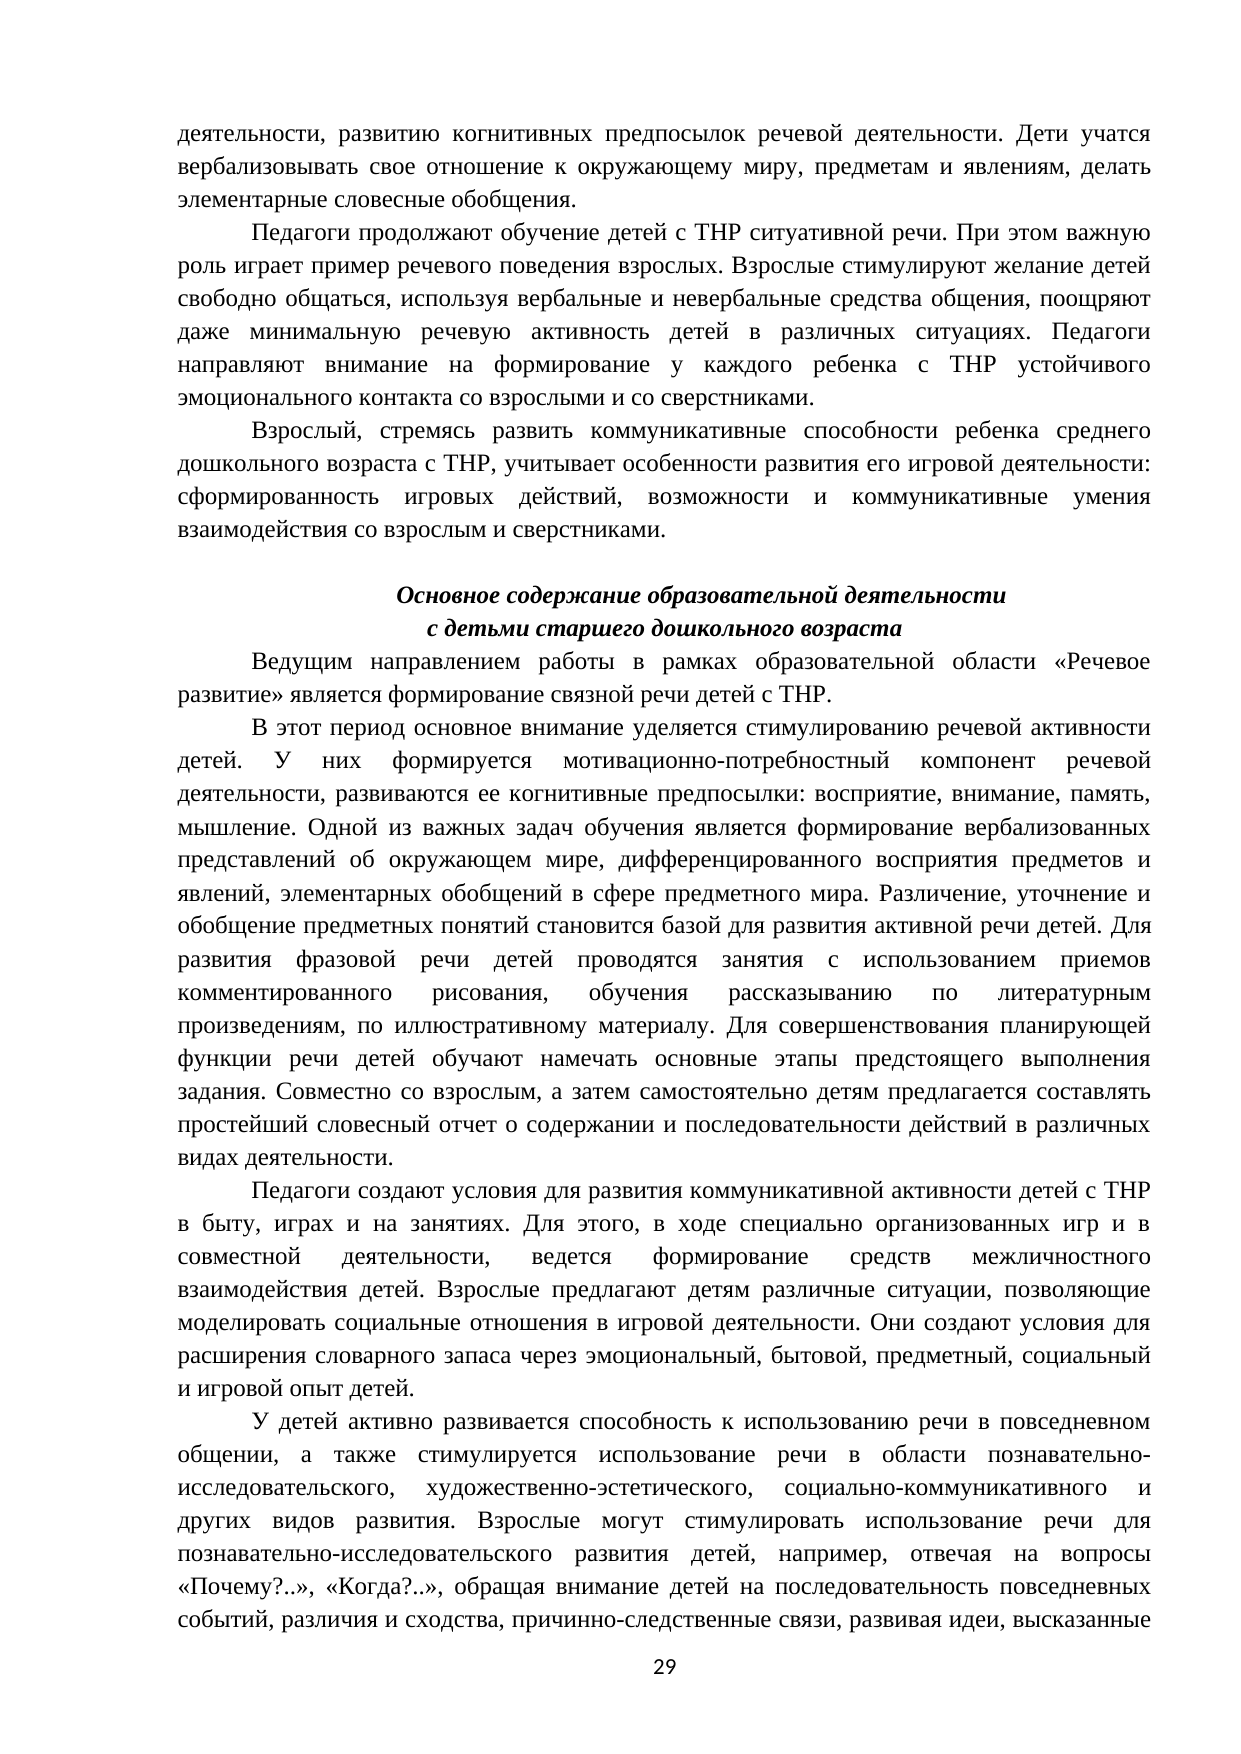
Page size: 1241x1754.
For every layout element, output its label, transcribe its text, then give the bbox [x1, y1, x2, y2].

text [177, 118, 1152, 213]
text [177, 1406, 1152, 1633]
text В этот период основное внимание уделяется стимулированию речевой активности детей. У них формируется мотивационно-потребностный компонент речевой деятельности, развиваются ее когнитивные предпосылки: восприятие, внимание, память, мышление. Одной из важных задач обучения является формирование вербализованных представлений об окружающем мире, дифференцированного восприятия предметов и явлений, элементарных обобщений в сфере предметного мира. Различение, уточнение и обобщение предметных понятий становится базой для развития активной речи детей. Для развития фразовой речи детей проводятся занятия с использованием приемов комментированного рисования, обучения рассказыванию по литературным произведениям, по иллюстративному материалу. Для совершенствования планирующей функции речи детей обучают намечать основные этапы предстоящего выполнения задания. Совместно со взрослым, а затем самостоятельно детям предлагается составлять простейший словесный отчет о содержании и последовательности действий в различных видах деятельности. [177, 712, 1152, 1171]
text Ведущим направлением работы в рамках образовательной области «Речевое развитие» является формирование связной речи детей с ТНР. [177, 646, 1152, 708]
text Взрослый, стремясь развить коммуникативные способности ребенка среднего дошкольного возраста с ТНР, учитывает особенности развития его игровой деятельности: сформированность игровых действий, возможности и коммуникативные умения взаимодействия со взрослым и сверстниками. [177, 415, 1152, 543]
text Педагоги создают условия для развития коммуникативной активности детей с ТНР в быту, играх и на занятиях. Для этого, в ходе специально организованных игр и в совместной деятельности, ведется формирование средств межличностного взаимодействия детей. Взрослые предлагают детям различные ситуации, позволяющие моделировать социальные отношения в игровой деятельности. Они создают условия для расширения словарного запаса через эмоциональный, бытовой, предметный, социальный и игровой опыт детей. [177, 1175, 1152, 1402]
text Педагоги продолжают обучение детей с ТНР ситуативной речи. При этом важную роль играет пример речевого поведения взрослых. Взрослые стимулируют желание детей свободно общаться, используя вербальные и невербальные средства общения, поощряют даже минимальную речевую активность детей в различных ситуациях. Педагоги направляют внимание на формирование у каждого ребенка с ТНР устойчивого эмоционального контакта со взрослыми и со сверстниками. [177, 217, 1152, 411]
text Основное содержание образовательной деятельности с детьми старшего дошкольного возраста [177, 580, 1152, 642]
